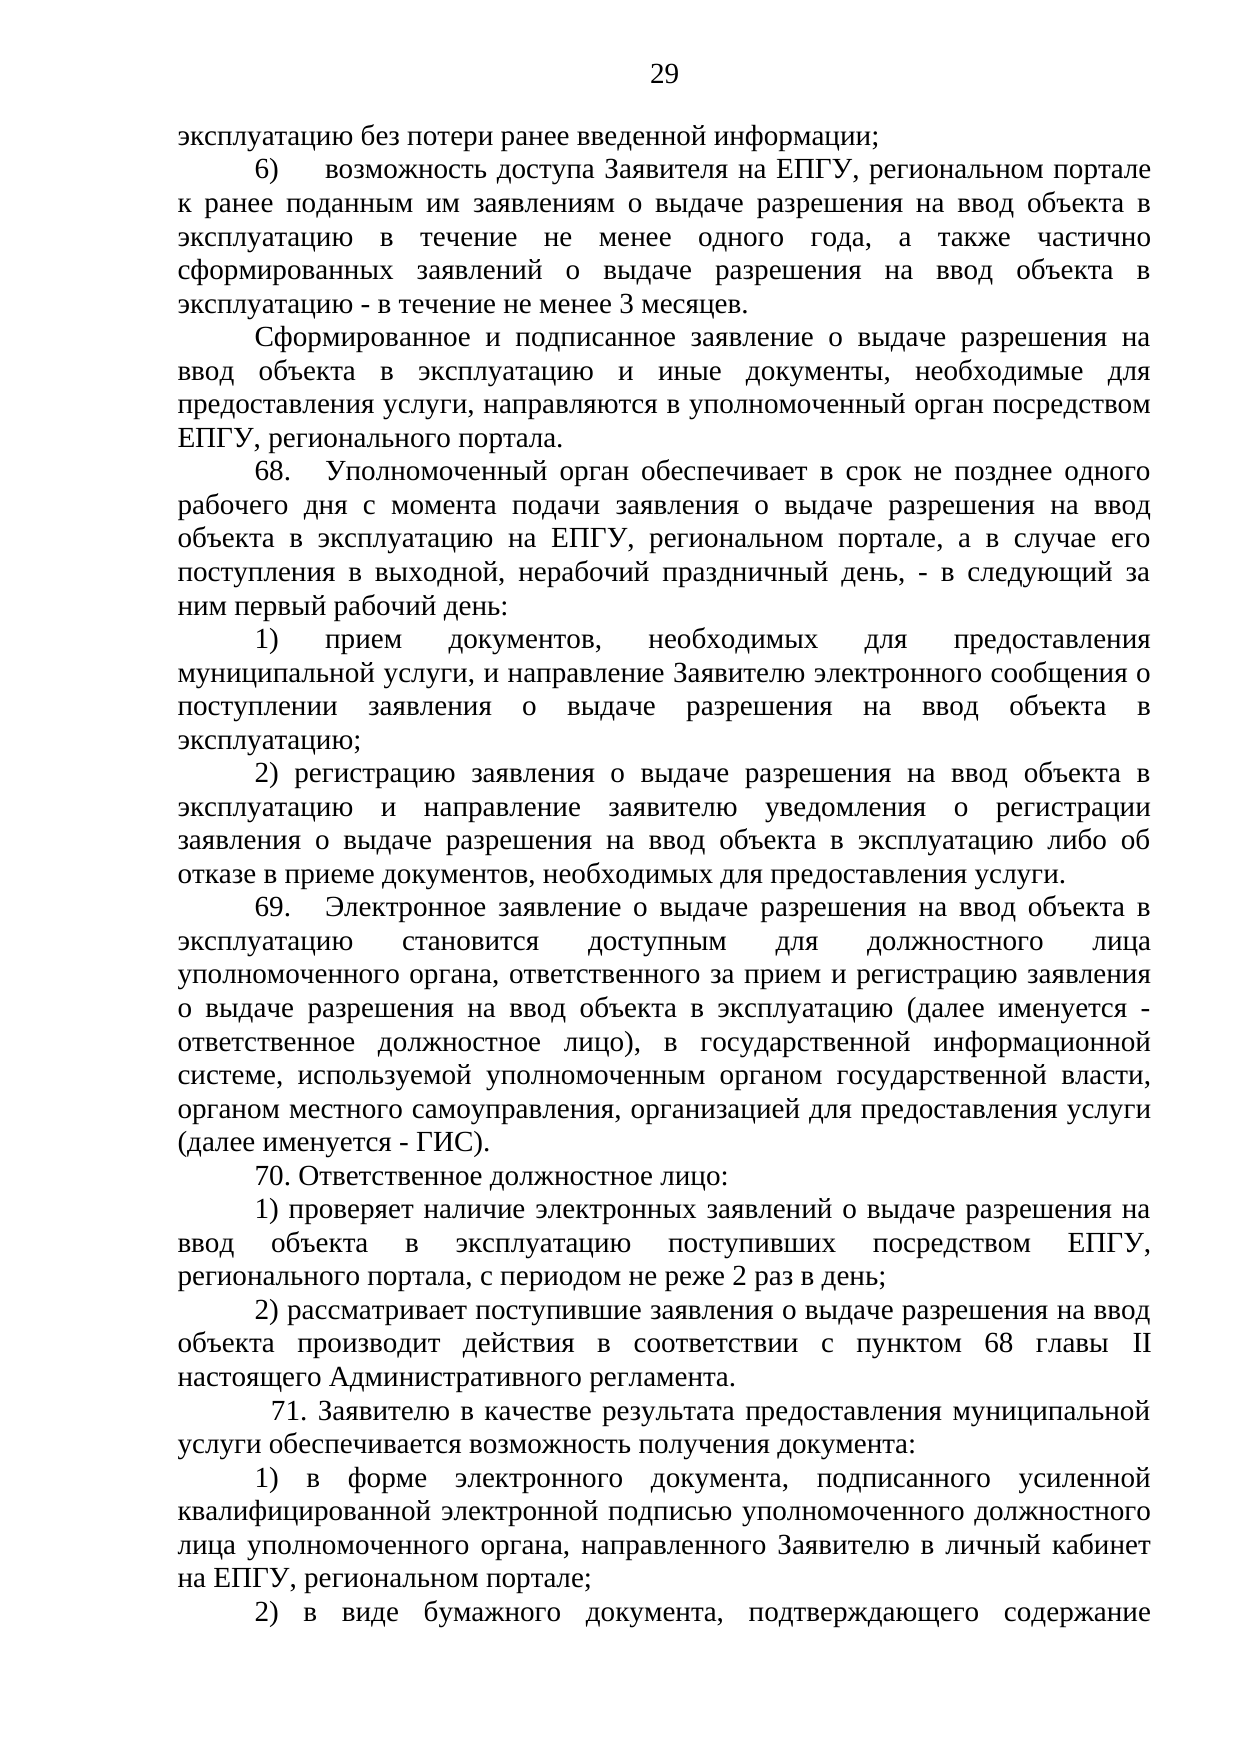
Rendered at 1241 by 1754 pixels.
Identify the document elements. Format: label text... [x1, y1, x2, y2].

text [177, 118, 1152, 152]
text 71. Заявителю в качестве результата предоставления муниципальной услуги обеспечивается возможность получения документа: [177, 1393, 1152, 1460]
text 6) возможность доступа Заявителя на ЕПГУ, региональном портале к ранее поданным им заявлениям о выдаче разрешения на ввод объекта в эксплуатацию в течение не менее одного года, а также частично сформированных заявлений о выдаче разрешения на ввод объекта в эксплуатацию - в течение не менее 3 месяцев. [177, 152, 1152, 319]
text 2) рассматривает поступившие заявления о выдаче разрешения на ввод объекта производит действия в соответствии с пунктом 68 главы II настоящего Административного регламента. [177, 1292, 1152, 1393]
text 70. Ответственное должностное лицо: [177, 1158, 1152, 1191]
text 68. Уполномоченный орган обеспечивает в срок не позднее одного рабочего дня с момента подачи заявления о выдаче разрешения на ввод объекта в эксплуатацию на ЕПГУ, региональном портале, а в случае его поступления в выходной, нерабочий праздничный день, - в следующий за ним первый рабочий день: [177, 453, 1152, 621]
text 1) проверяет наличие электронных заявлений о выдаче разрешения на ввод объекта в эксплуатацию поступивших посредством ЕПГУ, регионального портала, с периодом не реже 2 раз в день; [177, 1191, 1152, 1292]
text 1) прием документов, необходимых для предоставления муниципальной услуги, и направление Заявителю электронного сообщения о поступлении заявления о выдаче разрешения на ввод объекта в эксплуатацию; [177, 621, 1152, 755]
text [177, 1594, 1152, 1627]
text Сформированное и подписанное заявление о выдаче разрешения на ввод объекта в эксплуатацию и иные документы, необходимые для предоставления услуги, направляются в уполномоченный орган посредством ЕПГУ, регионального портала. [177, 319, 1152, 453]
text 2) регистрацию заявления о выдаче разрешения на ввод объекта в эксплуатацию и направление заявителю уведомления о регистрации заявления о выдаче разрешения на ввод объекта в эксплуатацию либо об отказе в приеме документов, необходимых для предоставления услуги. [177, 755, 1152, 889]
text 69. Электронное заявление о выдаче разрешения на ввод объекта в эксплуатацию становится доступным для должностного лица уполномоченного органа, ответственного за прием и регистрацию заявления о выдаче разрешения на ввод объекта в эксплуатацию (далее именуется - ответственное должностное лицо), в государственной информационной системе, используемой уполномоченным органом государственной власти, органом местного самоуправления, организацией для предоставления услуги (далее именуется - ГИС). [177, 889, 1152, 1158]
text 1) в форме электронного документа, подписанного усиленной квалифицированной электронной подписью уполномоченного должностного лица уполномоченного органа, направленного Заявителю в личный кабинет на ЕПГУ, региональном портале; [177, 1460, 1152, 1594]
